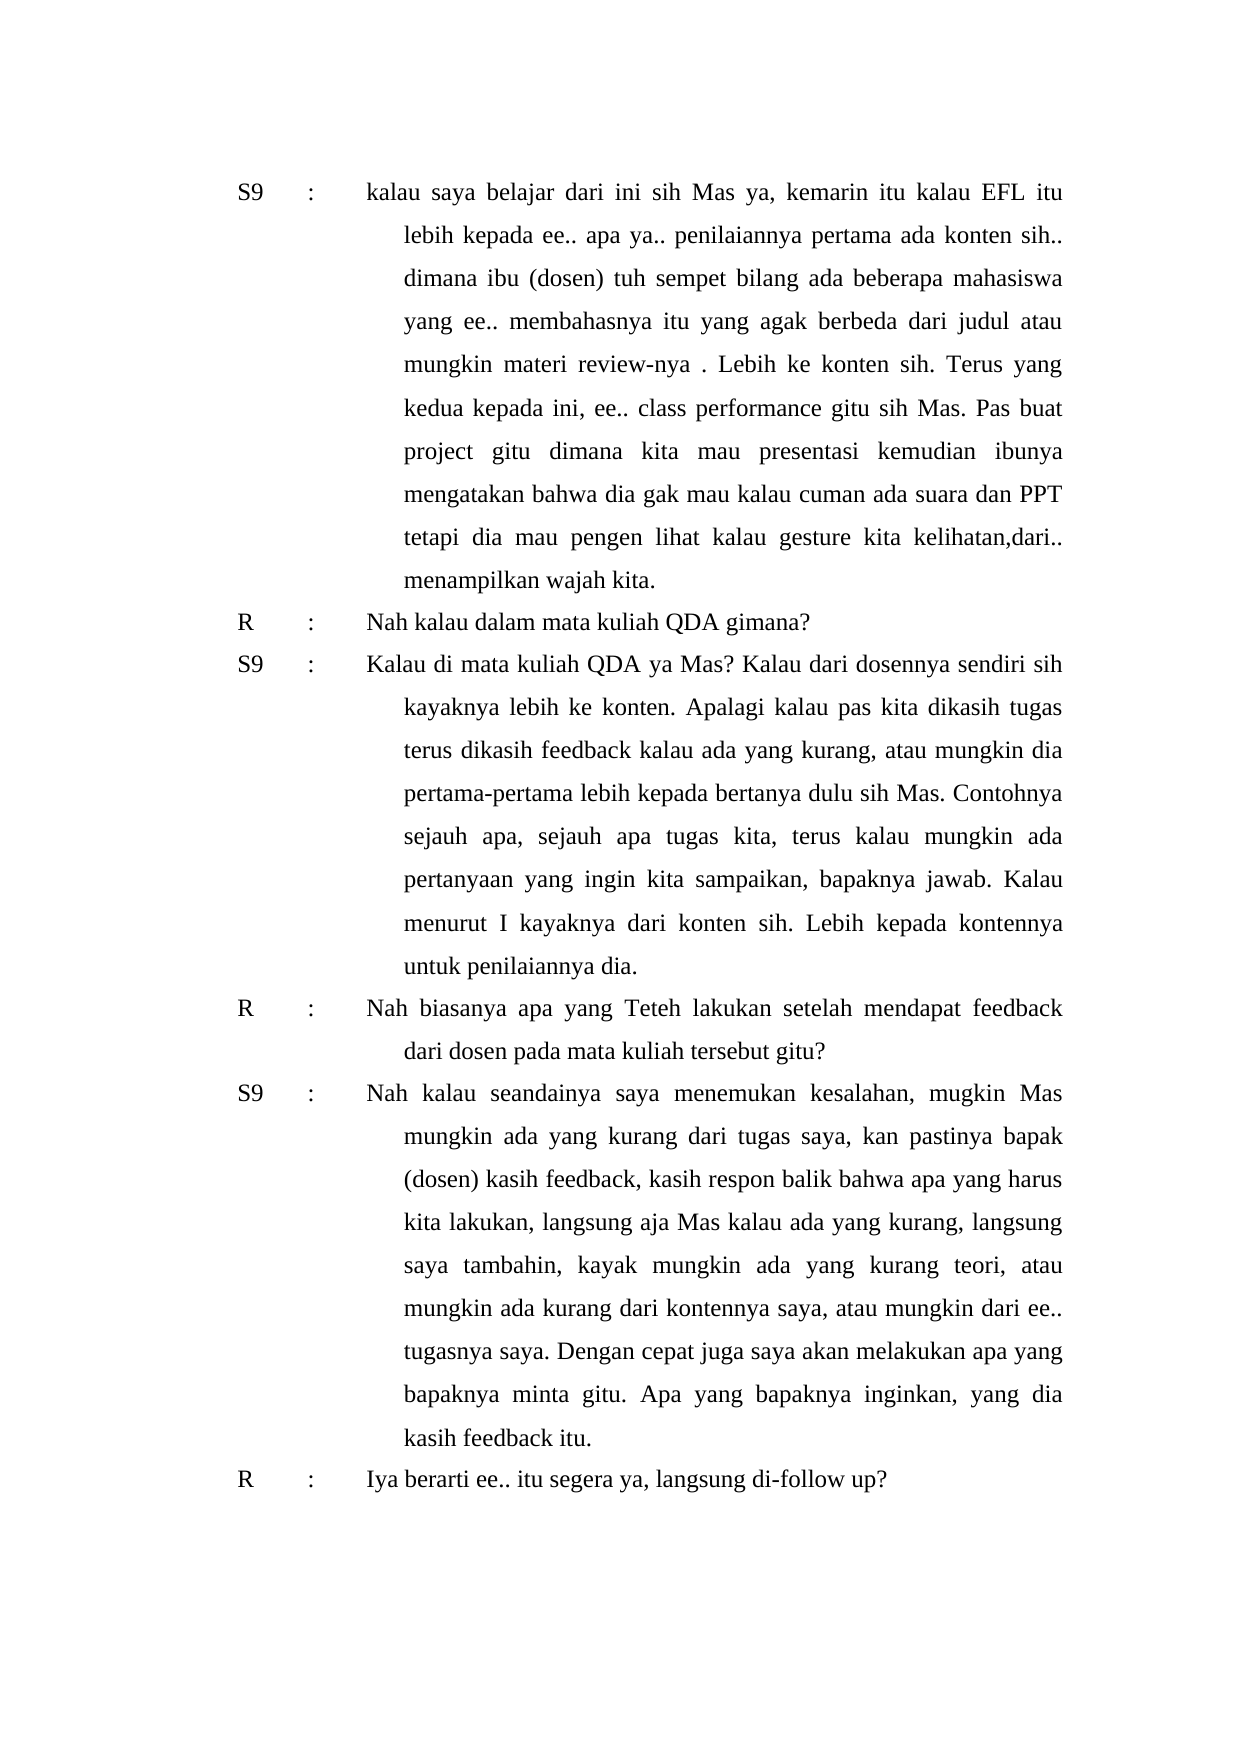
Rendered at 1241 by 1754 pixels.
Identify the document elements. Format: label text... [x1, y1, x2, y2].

table_cell : [296, 177, 355, 607]
table_cell : [296, 649, 355, 993]
table_cell Kalau di mata kuliah QDA ya Mas? Kalau dari dosennya sendiri sih kayaknya lebih ke konten. Apalagi kalau pas kita dikasih tugas terus dikasih feedback kalau ada yang kurang, atau mungkin dia pertama-pertama lebih kepada bertanya dulu sih Mas. Contohnya sejauh apa, sejauh apa tugas kita, terus kalau mungkin ada pertanyaan yang ingin kita sampaikan, bapaknya jawab. Kalau menurut I kayaknya dari konten sih. Lebih kepada kontennya untuk penilaiannya dia. [355, 649, 1074, 993]
table_cell : [296, 607, 355, 649]
table_cell Iya berarti ee.. itu segera ya, langsung di-follow up? [355, 1465, 1074, 1506]
table_cell Nah biasanya apa yang Teteh lakukan setelah mendapat feedback dari dosen pada mata kuliah tersebut gitu? [355, 993, 1074, 1078]
table_cell R [226, 993, 296, 1078]
table_cell Nah kalau dalam mata kuliah QDA gimana? [355, 607, 1074, 649]
table_cell S9 [226, 1078, 296, 1464]
table_cell : [296, 1078, 355, 1464]
table_cell S9 [226, 177, 296, 607]
table_cell : [296, 1465, 355, 1506]
table_cell R [226, 607, 296, 649]
table_cell kalau saya belajar dari ini sih Mas ya, kemarin itu kalau EFL itu lebih kepada ee.. apa ya.. penilaiannya pertama ada konten sih.. dimana ibu (dosen) tuh sempet bilang ada beberapa mahasiswa yang ee.. membahasnya itu yang agak berbeda dari judul atau mungkin materi review-nya . Lebih ke konten sih. Terus yang kedua kepada ini, ee.. class performance gitu sih Mas. Pas buat project gitu dimana kita mau presentasi kemudian ibunya mengatakan bahwa dia gak mau kalau cuman ada suara dan PPT tetapi dia mau pengen lihat kalau gesture kita kelihatan,dari.. menampilkan wajah kita. [355, 177, 1074, 607]
table_cell S9 [226, 649, 296, 993]
table_cell Nah kalau seandainya saya menemukan kesalahan, mugkin Mas mungkin ada yang kurang dari tugas saya, kan pastinya bapak (dosen) kasih feedback, kasih respon balik bahwa apa yang harus kita lakukan, langsung aja Mas kalau ada yang kurang, langsung saya tambahin, kayak mungkin ada yang kurang teori, atau mungkin ada kurang dari kontennya saya, atau mungkin dari ee.. tugasnya saya. Dengan cepat juga saya akan melakukan apa yang bapaknya minta gitu. Apa yang bapaknya inginkan, yang dia kasih feedback itu. [355, 1078, 1074, 1464]
table_cell : [296, 993, 355, 1078]
table_cell R [226, 1465, 296, 1506]
